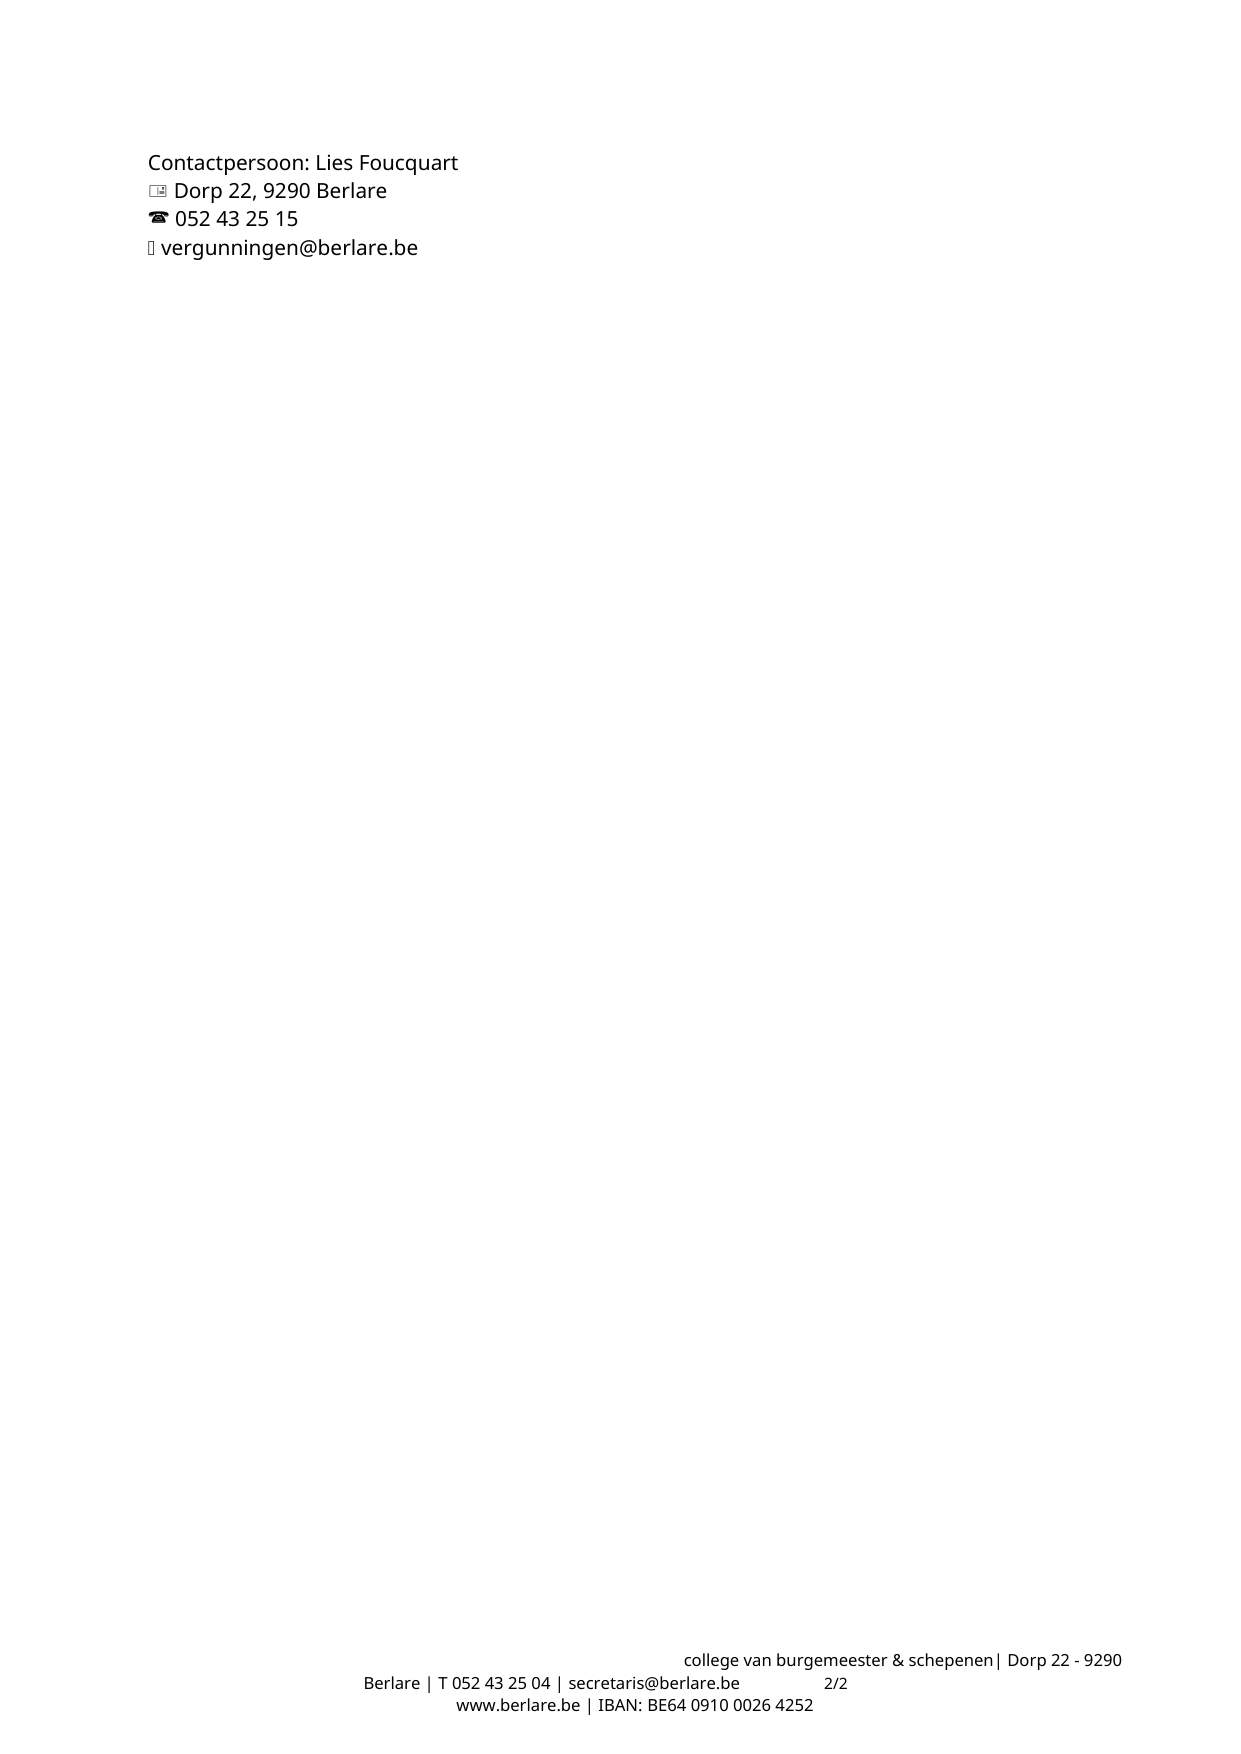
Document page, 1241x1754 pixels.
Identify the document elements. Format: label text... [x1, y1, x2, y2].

text vergunningen@berlare.be [148, 233, 1063, 261]
text 052 43 25 15 [148, 204, 1063, 233]
text Contactpersoon: Lies Foucquart Dorp 22, 9290 Berlare [148, 148, 1063, 204]
